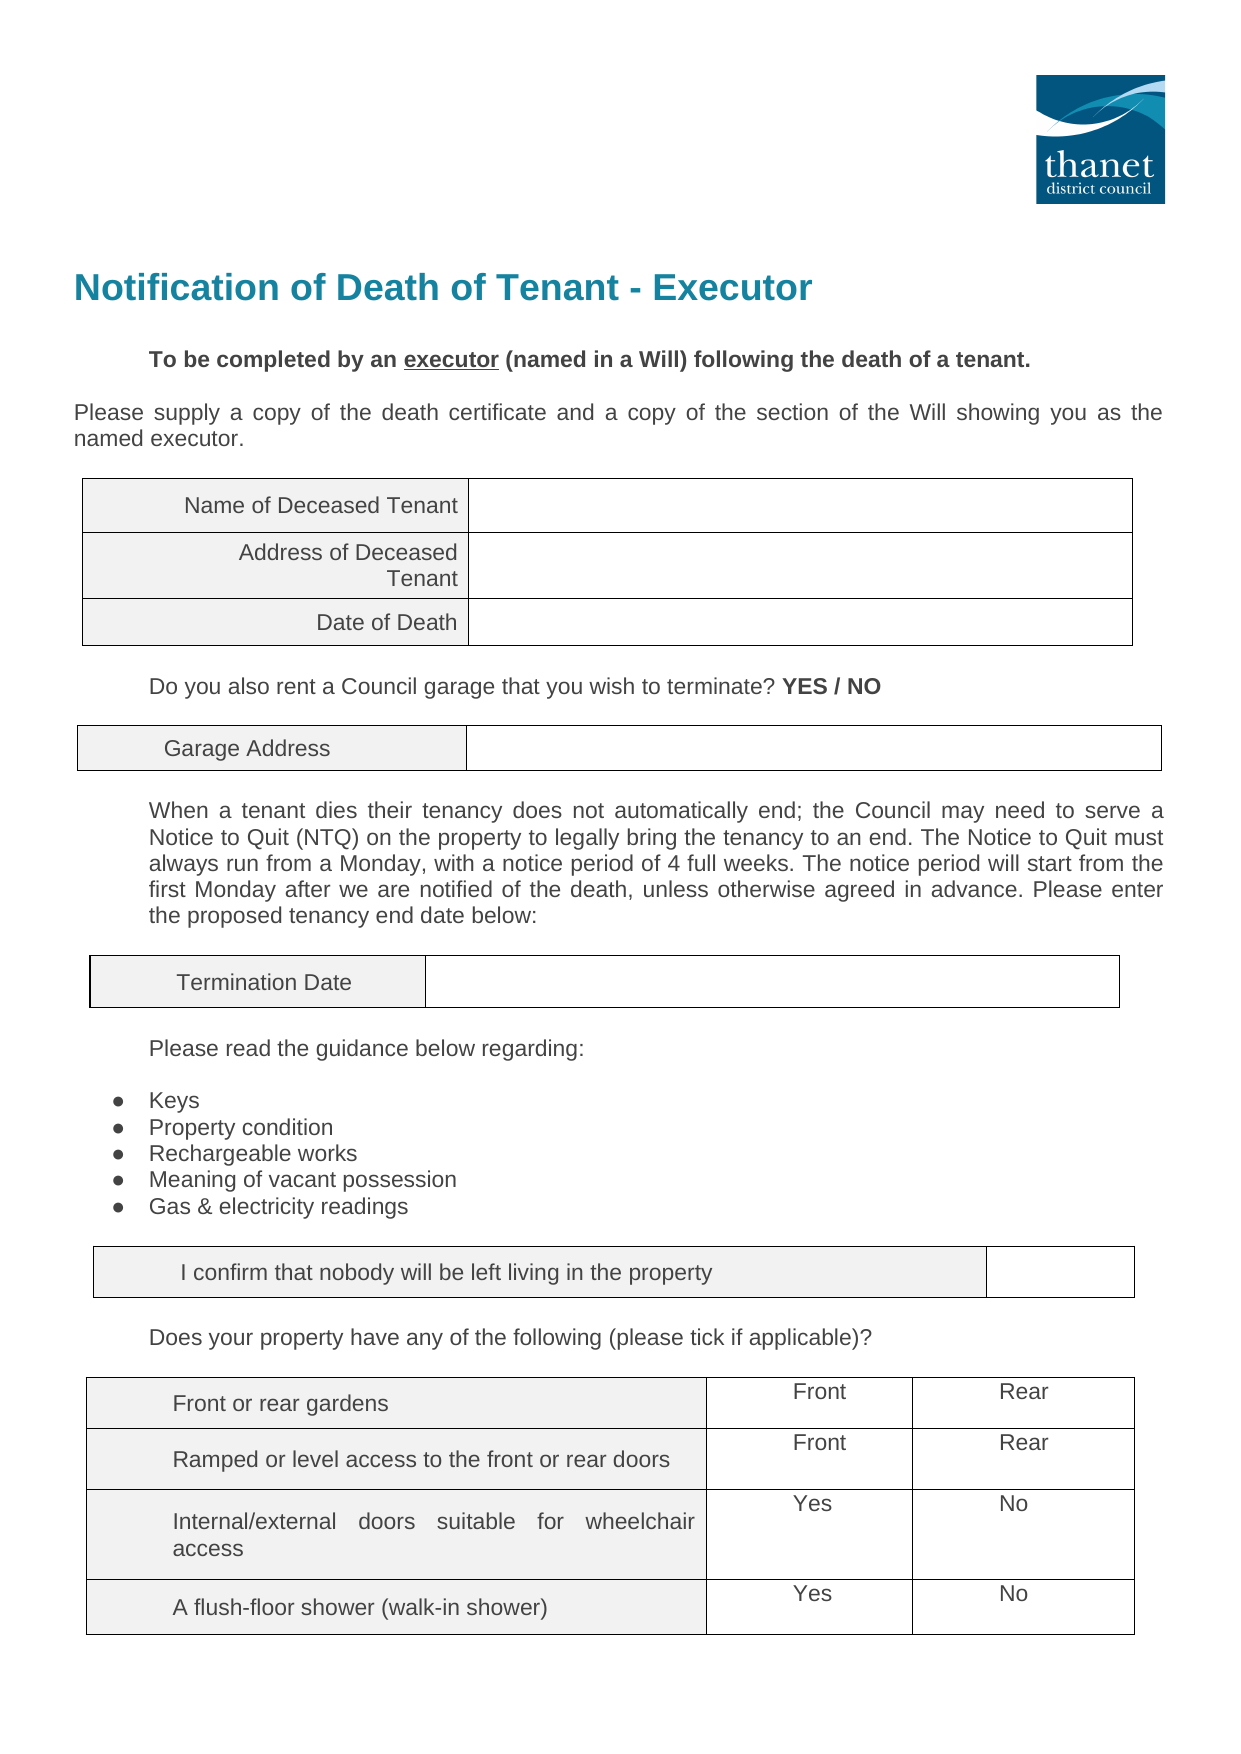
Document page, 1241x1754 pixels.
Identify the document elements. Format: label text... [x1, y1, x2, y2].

text Please read the guidance below regarding: [149, 1035, 1165, 1061]
table_header Termination Date [91, 956, 425, 1007]
table_header [987, 1247, 1134, 1297]
list Property condition [111, 1114, 1165, 1140]
picture [1123, 163, 1129, 176]
table_header Front or rear gardens [87, 1378, 706, 1428]
picture [1071, 160, 1075, 176]
table_cell Ramped or level access to the front or rear doors [87, 1429, 706, 1489]
table_cell Address of Deceased Tenant [83, 533, 468, 598]
table_header [467, 726, 1161, 770]
table_header I confirm that nobody will be left living in the property [94, 1247, 986, 1297]
picture [1144, 158, 1148, 176]
table_header Garage Address [78, 726, 466, 770]
table_cell No [913, 1580, 1134, 1634]
text When a tenant dies their tenancy does not automatically end; the Council may need to serve a Notice to Quit (NTQ) on the property to legally bring the tenancy to an end. The Notice to Quit must always run from a Monday, with a notice period of 4 full weeks. The notice period will start from the first Monday after we are notified of the death, unless otherwise agreed in advance. Please enter the proposed tenancy end date below: [149, 797, 1165, 929]
table_cell Yes [707, 1580, 912, 1634]
picture [1047, 158, 1052, 177]
table_cell No [913, 1490, 1134, 1579]
table_header [469, 479, 1132, 532]
subtitle Notification of Death of Tenant - Executor [74, 265, 1165, 308]
picture [1060, 151, 1064, 176]
picture [1036, 112, 1118, 136]
text Do you also rent a Council garage that you wish to terminate? YES / NO [149, 673, 1165, 699]
table_cell Yes [707, 1490, 912, 1579]
text Does your property have any of the following (please tick if applicable)? [149, 1324, 1165, 1351]
table_cell Front [707, 1429, 912, 1489]
table_cell A flush-floor shower (walk-in shower) [87, 1580, 706, 1634]
table_cell Rear [913, 1429, 1134, 1489]
table_cell Internal/external doors suitable for wheelchair access [87, 1490, 706, 1579]
table_header Name of Deceased Tenant [83, 479, 468, 532]
table_header [426, 956, 1119, 1007]
table_cell [469, 533, 1132, 598]
picture [1083, 81, 1166, 128]
table_cell Date of Death [83, 599, 468, 645]
list Keys [111, 1087, 1165, 1114]
list Rechargeable works [111, 1140, 1165, 1166]
text To be completed by an executor (named in a Will) following the death of a tenant. [149, 346, 1165, 373]
list Meaning of vacant possession [111, 1166, 1165, 1193]
table_header Rear [913, 1378, 1134, 1428]
text Please supply a copy of the death certificate and a copy of the section of the Will showing you as the named executor. [74, 399, 1165, 452]
list Gas & electricity readings [111, 1193, 1165, 1219]
table_header Front [707, 1378, 912, 1428]
table_cell [469, 599, 1132, 645]
